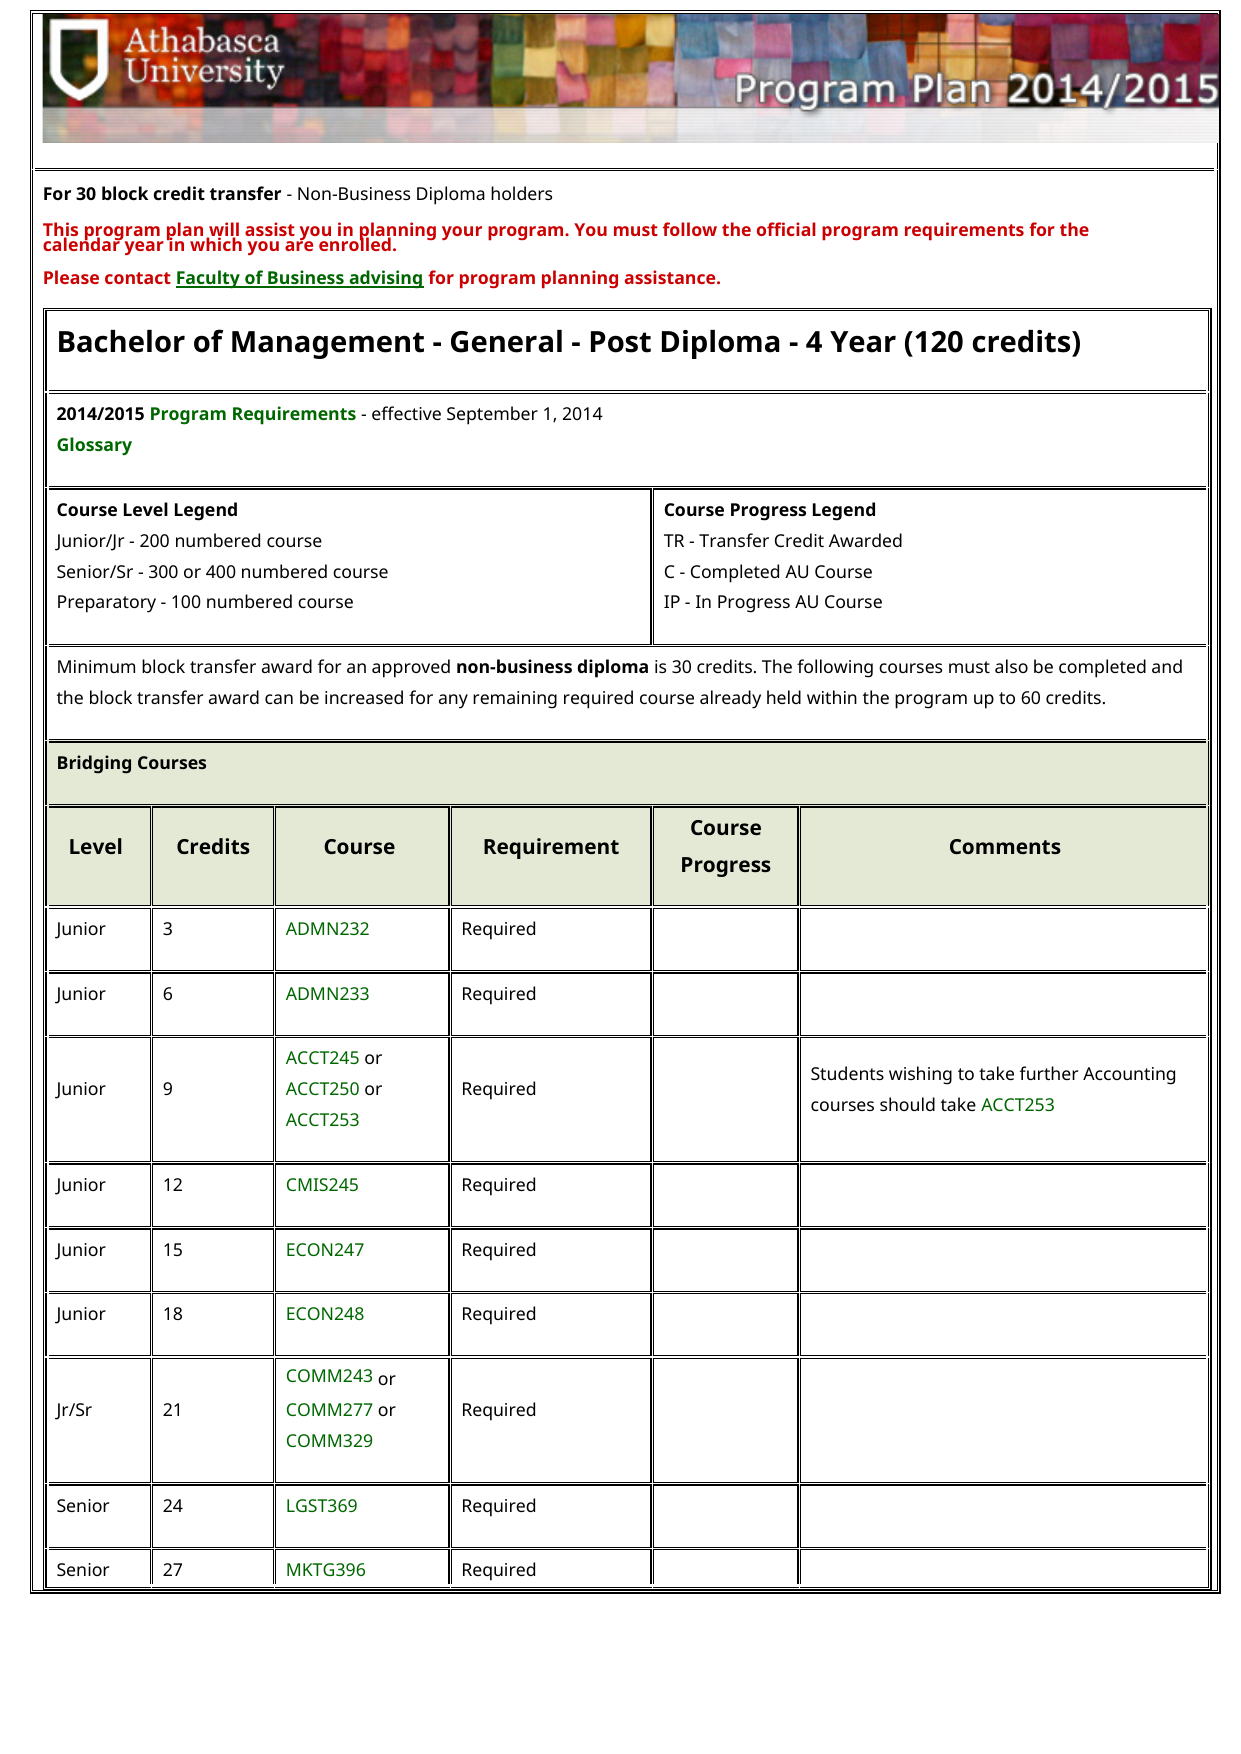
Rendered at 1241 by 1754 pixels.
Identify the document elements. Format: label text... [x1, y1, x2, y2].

table_header [33, 14, 1217, 168]
picture [42, 14, 1219, 143]
